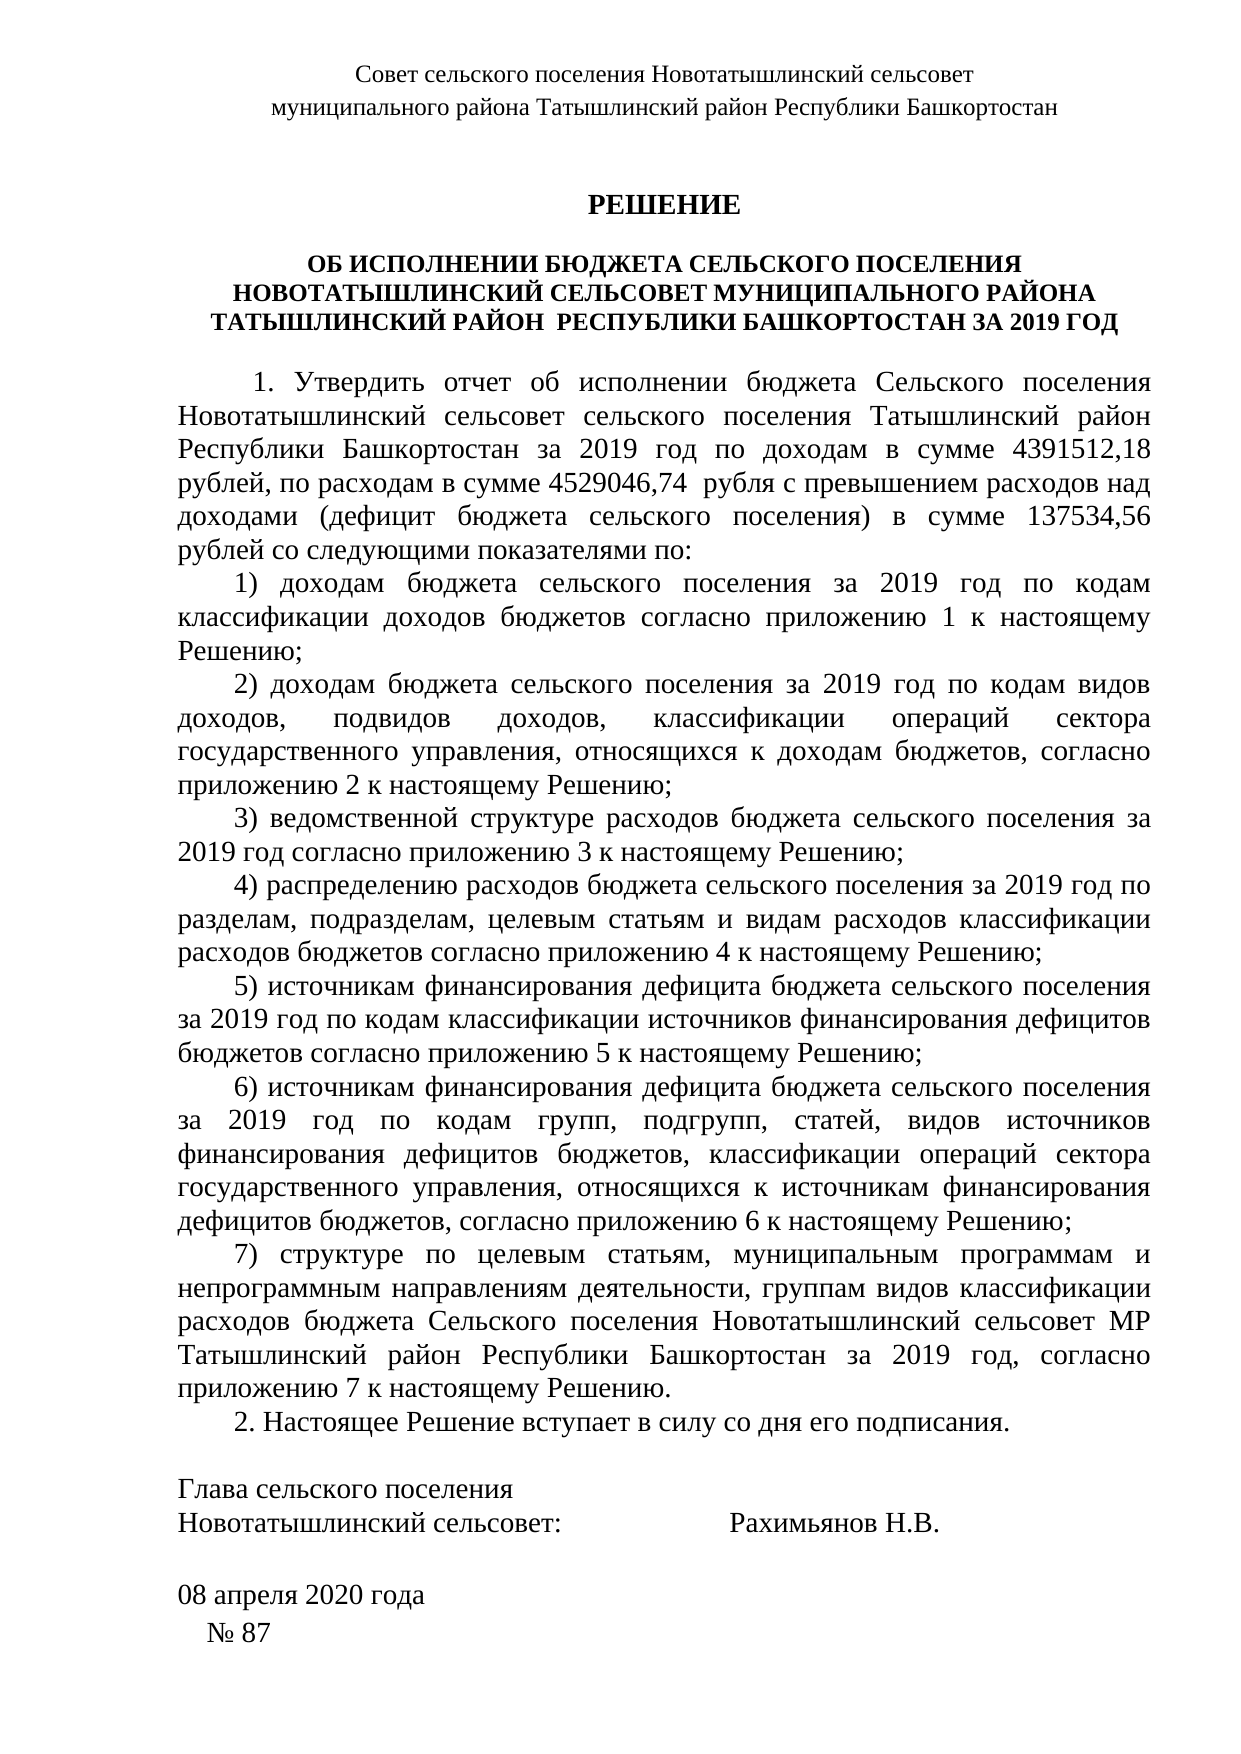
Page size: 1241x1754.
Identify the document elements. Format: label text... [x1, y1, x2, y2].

text 2) доходам бюджета сельского поселения за 2019 год по кодам видов доходов, подвидов доходов, классификации операций сектора государственного управления, относящихся к доходам бюджетов, согласно приложению 2 к настоящему Решению; [177, 666, 1152, 800]
text 1. Утвердить отчет об исполнении бюджета Сельского поселения Новотатышлинский сельсовет сельского поселения Татышлинский район Республики Башкортостан за 2019 год по доходам в сумме 4391512,18 рублей, по расходам в сумме 4529046,74 рубля с превышением расходов над доходами (дефицит бюджета сельского поселения) в сумме 137534,56 рублей со следующими показателями по: [177, 364, 1152, 566]
text муниципального района Татышлинский район Республики Башкортостан [177, 92, 1152, 121]
text 4) распределению расходов бюджета сельского поселения за 2019 год по разделам, подразделам, целевым статьям и видам расходов классификации расходов бюджетов согласно приложению 4 к настоящему Решению; [177, 867, 1152, 968]
text Новотатышлинский сельсовет: Рахимьянов Н.В. [177, 1505, 1152, 1538]
text 1) доходам бюджета сельского поселения за 2019 год по кодам классификации доходов бюджетов согласно приложению 1 к настоящему Решению; [177, 566, 1152, 666]
text РЕШЕНИЕ [177, 187, 1152, 221]
text Глава сельского поселения [177, 1471, 1152, 1505]
text 6) источникам финансирования дефицита бюджета сельского поселения за 2019 год по кодам групп, подгрупп, статей, видов источников финансирования дефицитов бюджетов, классификации операций сектора государственного управления, относящихся к источникам финансирования дефицитов бюджетов, согласно приложению 6 к настоящему Решению; [177, 1069, 1152, 1236]
text № 87 [177, 1615, 1152, 1649]
text 2. Настоящее Решение вступает в силу со дня его подписания. [177, 1404, 1152, 1438]
text 7) структуре по целевым статьям, муниципальным программам и непрограммным направлениям деятельности, группам видов классификации расходов бюджета Сельского поселения Новотатышлинский сельсовет МР Татышлинский район Республики Башкортостан за 2019 год, согласно приложению 7 к настоящему Решению. [177, 1236, 1152, 1404]
text ОБ ИСПОЛНЕНИИ БЮДЖЕТА СЕЛЬСКОГО ПОСЕЛЕНИЯ НОВОТАТЫШЛИНСКИЙ СЕЛЬСОВЕТ МУНИЦИПАЛЬНОГО РАЙОНА ТАТЫШЛИНСКИЙ РАЙОН РЕСПУБЛИКИ БАШКОРТОСТАН ЗА 2019 ГОД [177, 249, 1152, 336]
text 5) источникам финансирования дефицита бюджета сельского поселения за 2019 год по кодам классификации источников финансирования дефицитов бюджетов согласно приложению 5 к настоящему Решению; [177, 968, 1152, 1069]
text 3) ведомственной структуре расходов бюджета сельского поселения за 2019 год согласно приложению 3 к настоящему Решению; [177, 800, 1152, 867]
text Совет сельского поселения Новотатышлинский сельсовет [177, 59, 1152, 88]
text 08 апреля 2020 года [177, 1577, 1152, 1610]
